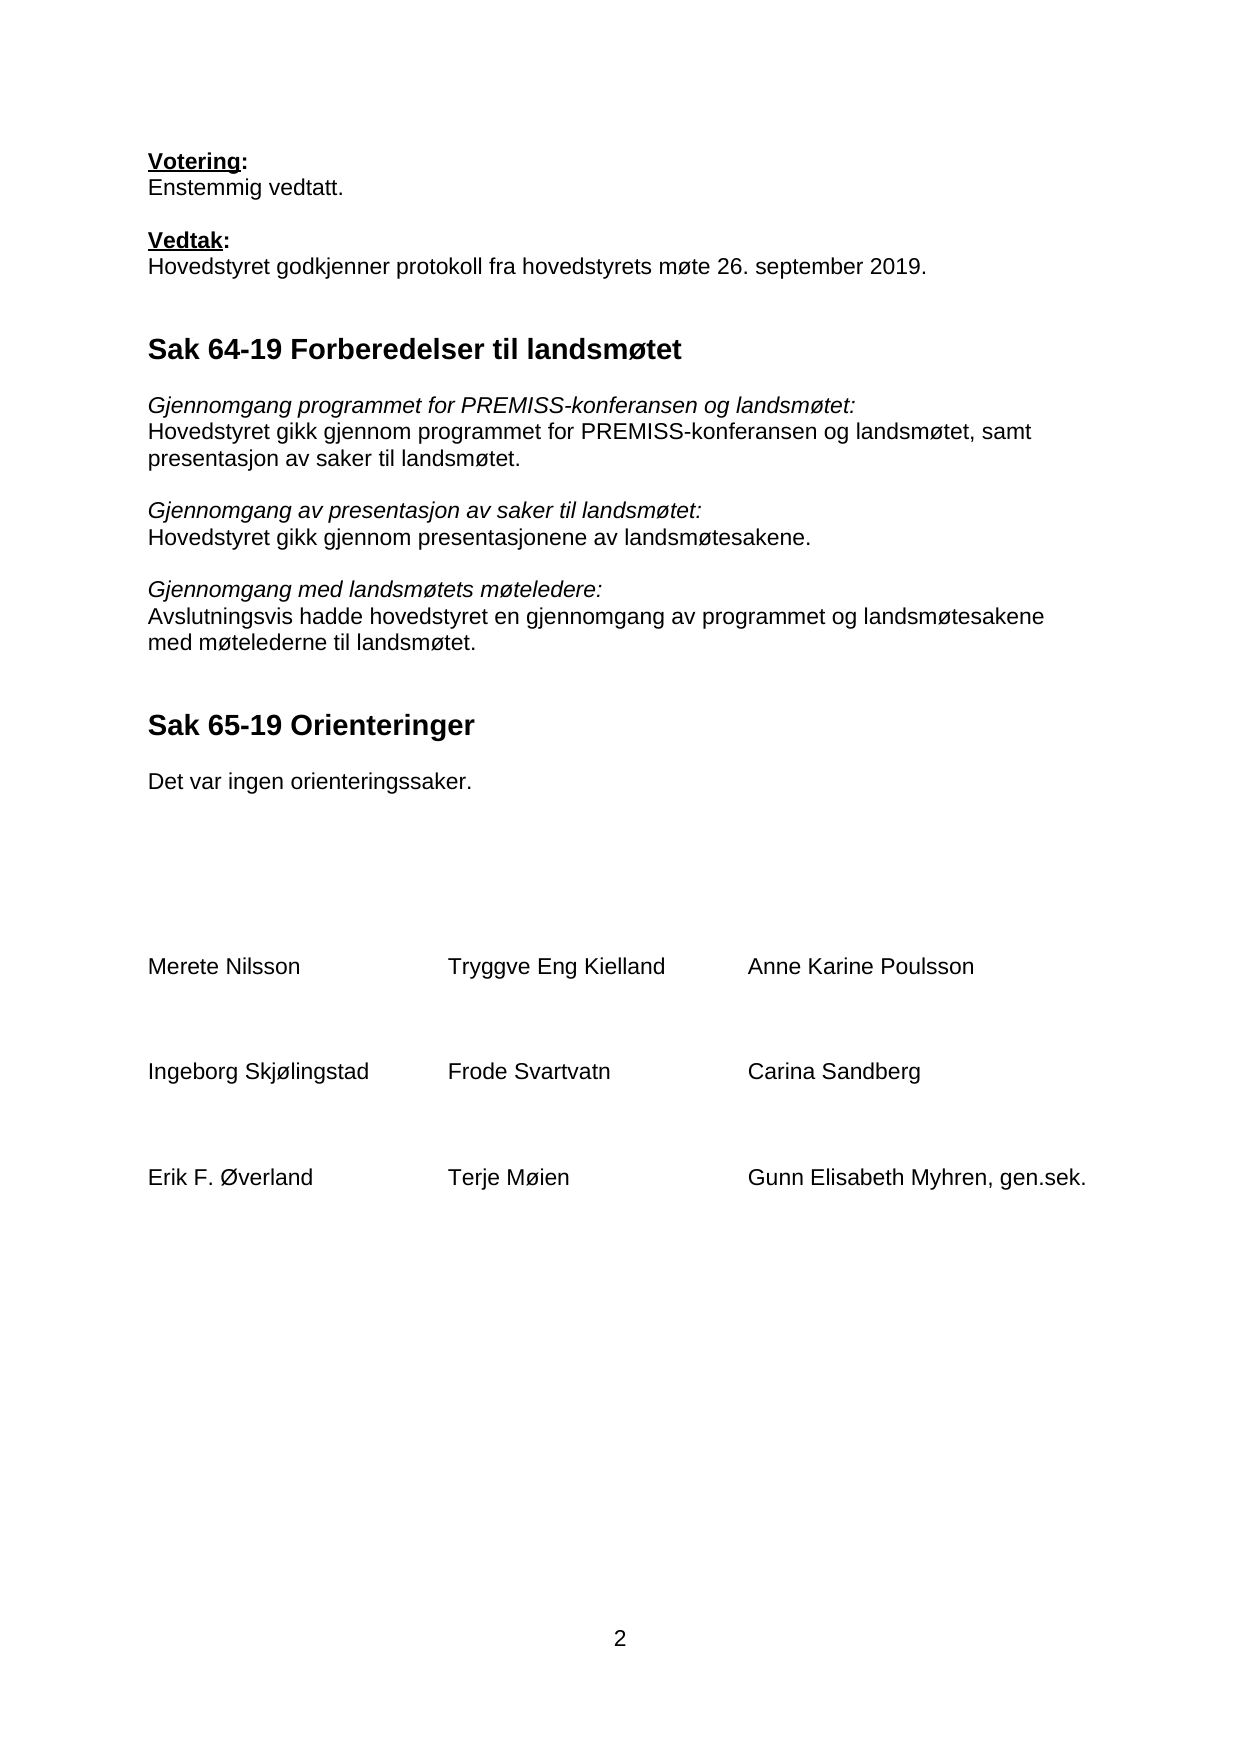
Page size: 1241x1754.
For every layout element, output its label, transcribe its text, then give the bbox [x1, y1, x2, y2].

text Sak 65-19 Orienteringer [148, 708, 1093, 742]
list Hovedstyret gikk gjennom programmet for PREMISS-konferansen og landsmøtet, samt presentasjon av saker til landsmøtet. [148, 418, 1093, 471]
text Det var ingen orienteringssaker. [148, 768, 1093, 794]
text Merete Nilsson Tryggve Eng Kielland Anne Karine Poulsson [148, 953, 1093, 979]
text Erik F. Øverland Terje Møien Gunn Elisabeth Myhren, gen.sek. [148, 1163, 1093, 1190]
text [148, 253, 1093, 279]
text Gjennomgang av presentasjon av saker til landsmøtet: [148, 497, 1093, 524]
text Sak 64-19 Forberedelser til landsmøtet [148, 332, 1093, 366]
text Votering: [148, 148, 1093, 174]
text Enstemmig vedtatt. [148, 174, 1093, 200]
text Gjennomgang programmet for PREMISS-konferansen og landsmøtet: [148, 392, 1093, 418]
text Gjennomgang med landsmøtets møteledere: [148, 576, 1093, 603]
text Vedtak: [148, 227, 1093, 253]
list Avslutningsvis hadde hovedstyret en gjennomgang av programmet og landsmøtesakene med møtelederne til landsmøtet. [148, 603, 1093, 656]
text Hovedstyret gikk gjennom presentasjonene av landsmøtesakene. [148, 524, 1093, 550]
text Ingeborg Skjølingstad Frode Svartvatn Carina Sandberg [148, 1058, 1093, 1111]
